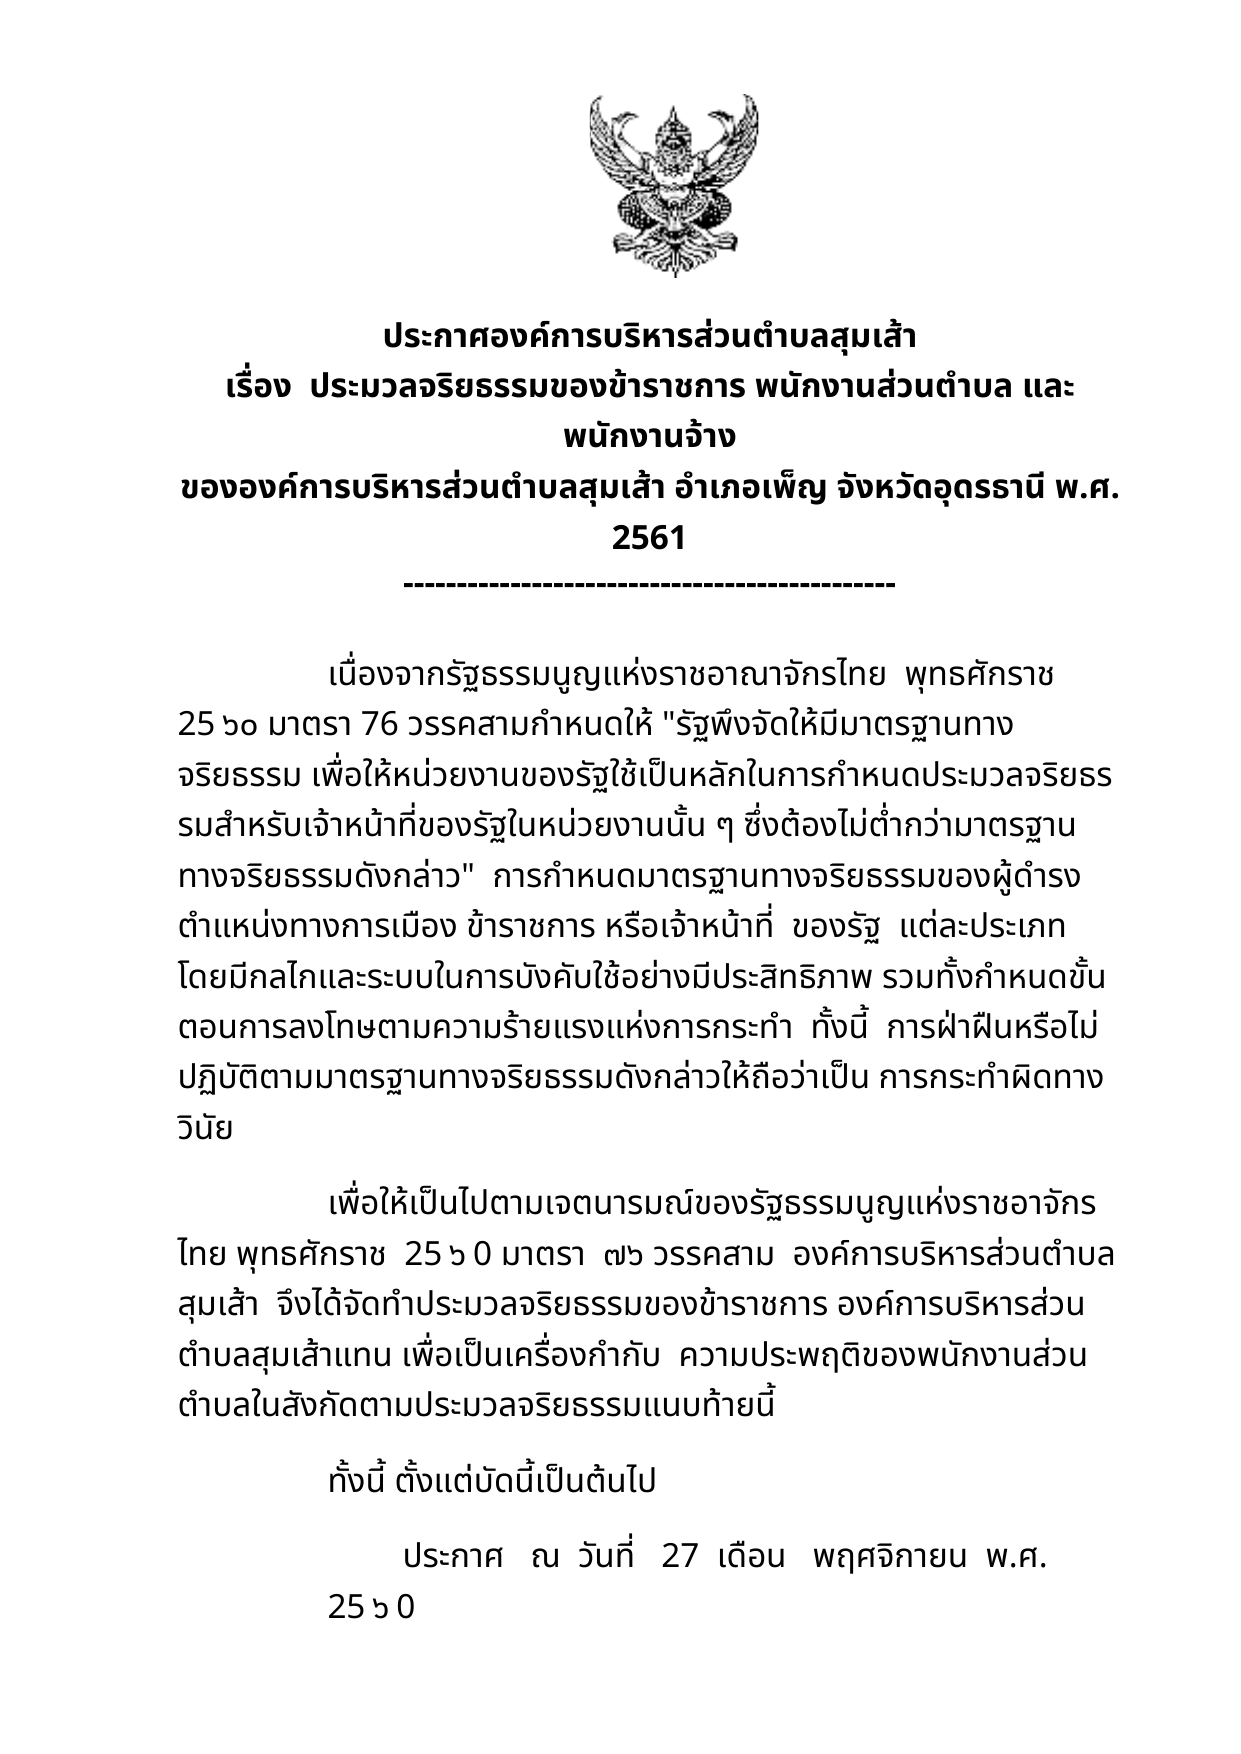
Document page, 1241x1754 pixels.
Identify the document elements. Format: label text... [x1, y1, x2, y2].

text เนื่องจากรัฐธรรมนูญแห่งราชอาณาจักรไทย พุทธศักราช 25๖๐ มาตรา 76 วรรคสามกำหนดให้ "รัฐพึงจัดให้มีมาตรฐานทางจริยธรรม เพื่อให้หน่วยงานของรัฐใช้เป็นหลักในการกําหนดประมวลจริยธรรมสําหรับเจ้าหน้าที่ของรัฐในหน่วยงานนั้น ๆ ซึ่งต้องไม่ต่ำกว่ามาตรฐานทางจริยธรรมดังกล่าว" การกำหนดมาตรฐานทางจริยธรรมของผู้ดำรงตำแหน่งทางการเมือง ข้าราชการ หรือเจ้าหน้าที่ ของรัฐ แต่ละประเภท โดยมีกลไกและระบบในการบังคับใช้อย่างมีประสิทธิภาพ รวมทั้งกำหนดขั้นตอนการลงโทษตามความร้ายแรงแห่งการกระทำ ทั้งนี้ การฝ่าฝืนหรือไม่ปฏิบัติตามมาตรฐานทางจริยธรรมดังกล่าวให้ถือว่าเป็น การกระทำผิดทางวินัย [177, 650, 1122, 1154]
picture [589, 94, 759, 278]
text ทั้งนี้ ตั้งแต่บัดนี้เป็นต้นไป [252, 1457, 1122, 1507]
text ---------------------------------------------- [177, 559, 1122, 604]
text ประกาศองค์การบริหารส่วนตำบลสุมเส้า [177, 312, 1122, 362]
text ขององค์การบริหารส่วนตำบลสุมเส้า อำเภอเพ็ญ จังหวัดอุดรธานี พ.ศ. 2561 [177, 463, 1122, 559]
text เพื่อให้เป็นไปตามเจตนารมณ์ของรัฐธรรมนูญแห่งราชอาจักรไทย พุทธศักราช 25๖0 มาตรา ๗๖ วรรคสาม องค์การบริหารส่วนตำบลสุมเส้า จึงได้จัดทำประมวลจริยธรรมของข้าราชการ องค์การบริหารส่วนตำบลสุมเส้าแทน เพื่อเป็นเครื่องกำกับ ความประพฤติของพนักงานส่วนตำบลในสังกัดตามประมวลจริยธรรมแนบท้ายนี้ [177, 1179, 1122, 1432]
text ประกาศ ณ วันที่ 27 เดือน พฤศจิกายน พ.ศ. 25๖0 [327, 1532, 1122, 1633]
text เรื่อง ประมวลจริยธรรมของข้าราชการ พนักงานส่วนตำบล และพนักงานจ้าง [177, 362, 1122, 463]
